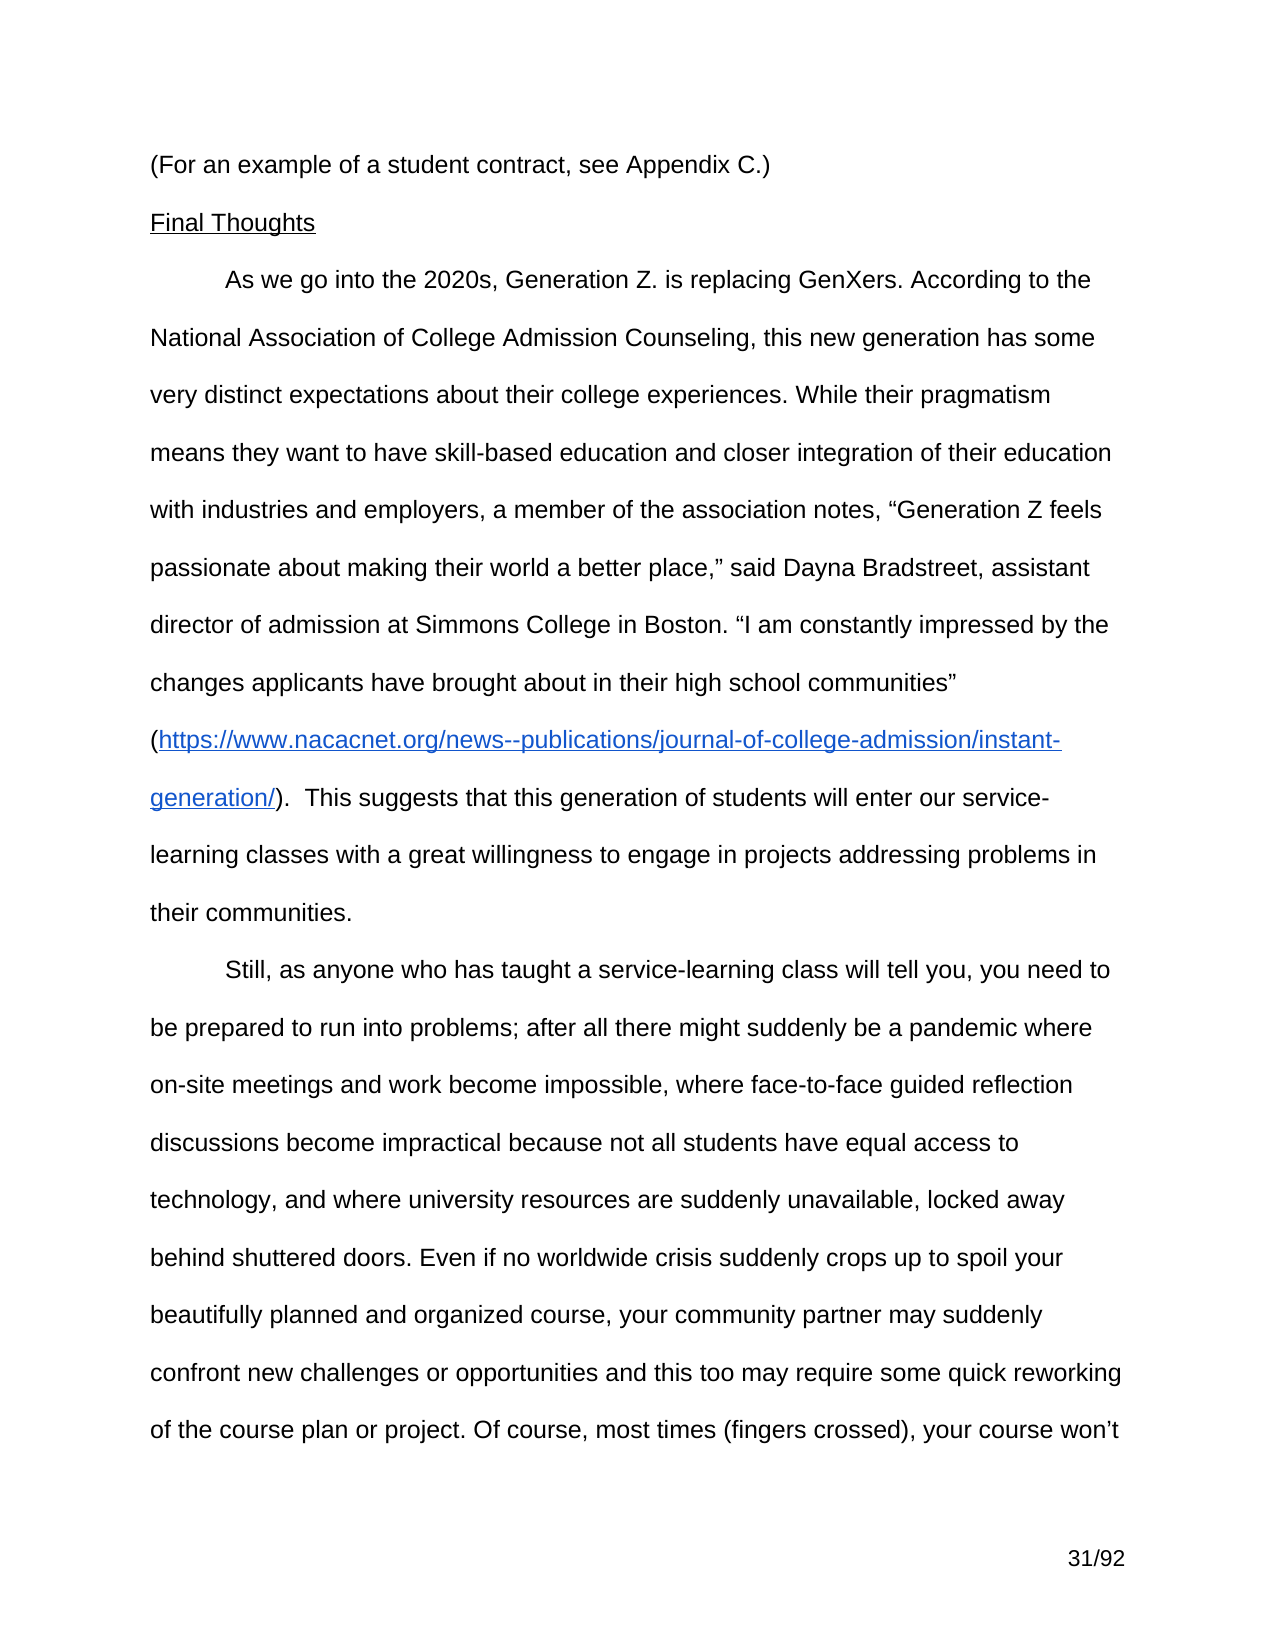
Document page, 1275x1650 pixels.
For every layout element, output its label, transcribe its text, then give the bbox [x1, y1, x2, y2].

text As we go into the 2020s, Generation Z. is replacing GenXers. According to the National Association of College Admission Counseling, this new generation has some very distinct expectations about their college experiences. While their pragmatism means they want to have skill-based education and closer integration of their education with industries and employers, a member of the association notes, “Generation Z feels passionate about making their world a better place,” said Dayna Bradstreet, assistant director of admission at Simmons College in Boston. “I am constantly impressed by the changes applicants have brought about in their high school communities” (https://www.nacacnet.org/news--publications/journal-of-college-admission/instant-generation/). This suggests that this generation of students will enter our service-learning classes with a great willingness to engage in projects addressing problems in their communities. [150, 265, 1125, 926]
text Final Thoughts [150, 207, 1125, 236]
text (For an example of a student contract, see Appendix C.) [150, 150, 1125, 179]
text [150, 955, 1125, 1444]
